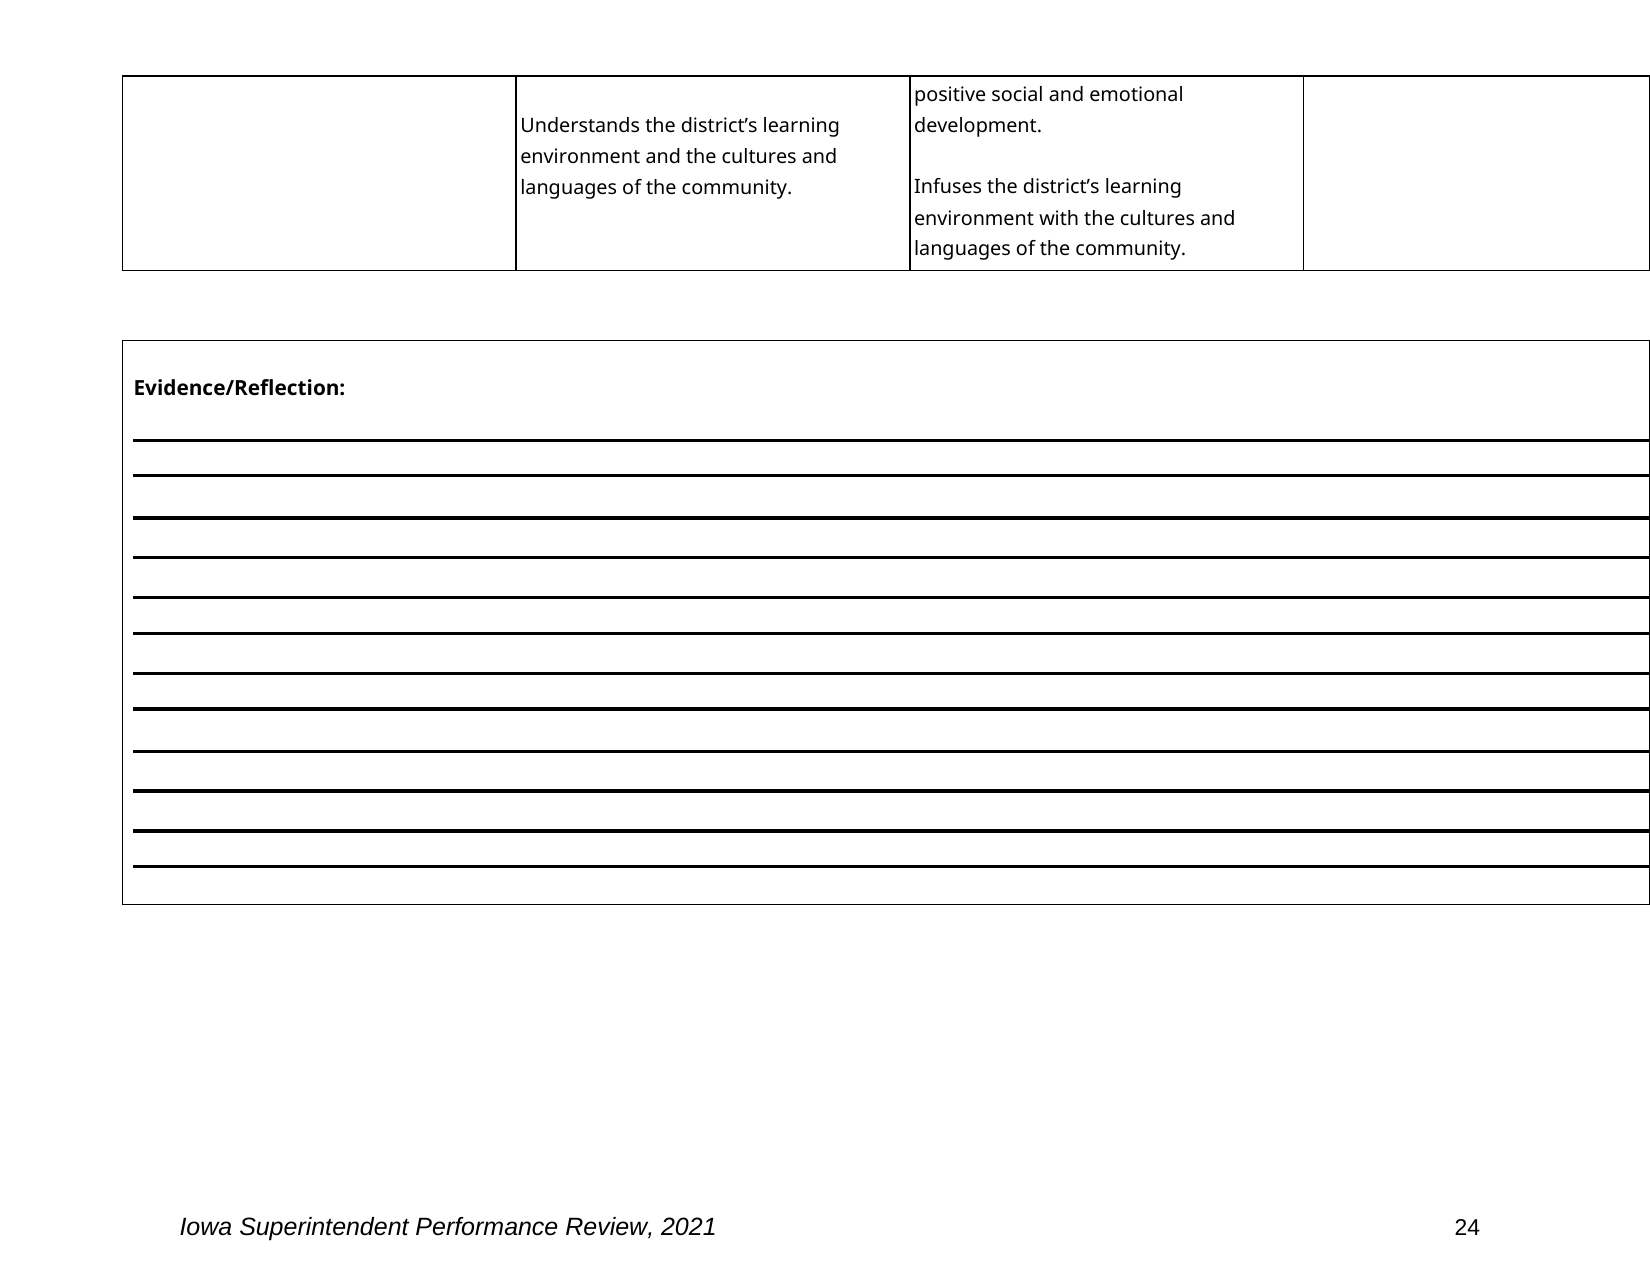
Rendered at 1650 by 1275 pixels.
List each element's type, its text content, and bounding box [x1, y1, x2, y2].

table_header Evidence/Reflection: [123, 341, 1649, 904]
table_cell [1304, 77, 1649, 270]
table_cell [911, 77, 1303, 270]
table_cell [123, 77, 515, 270]
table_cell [517, 77, 909, 270]
